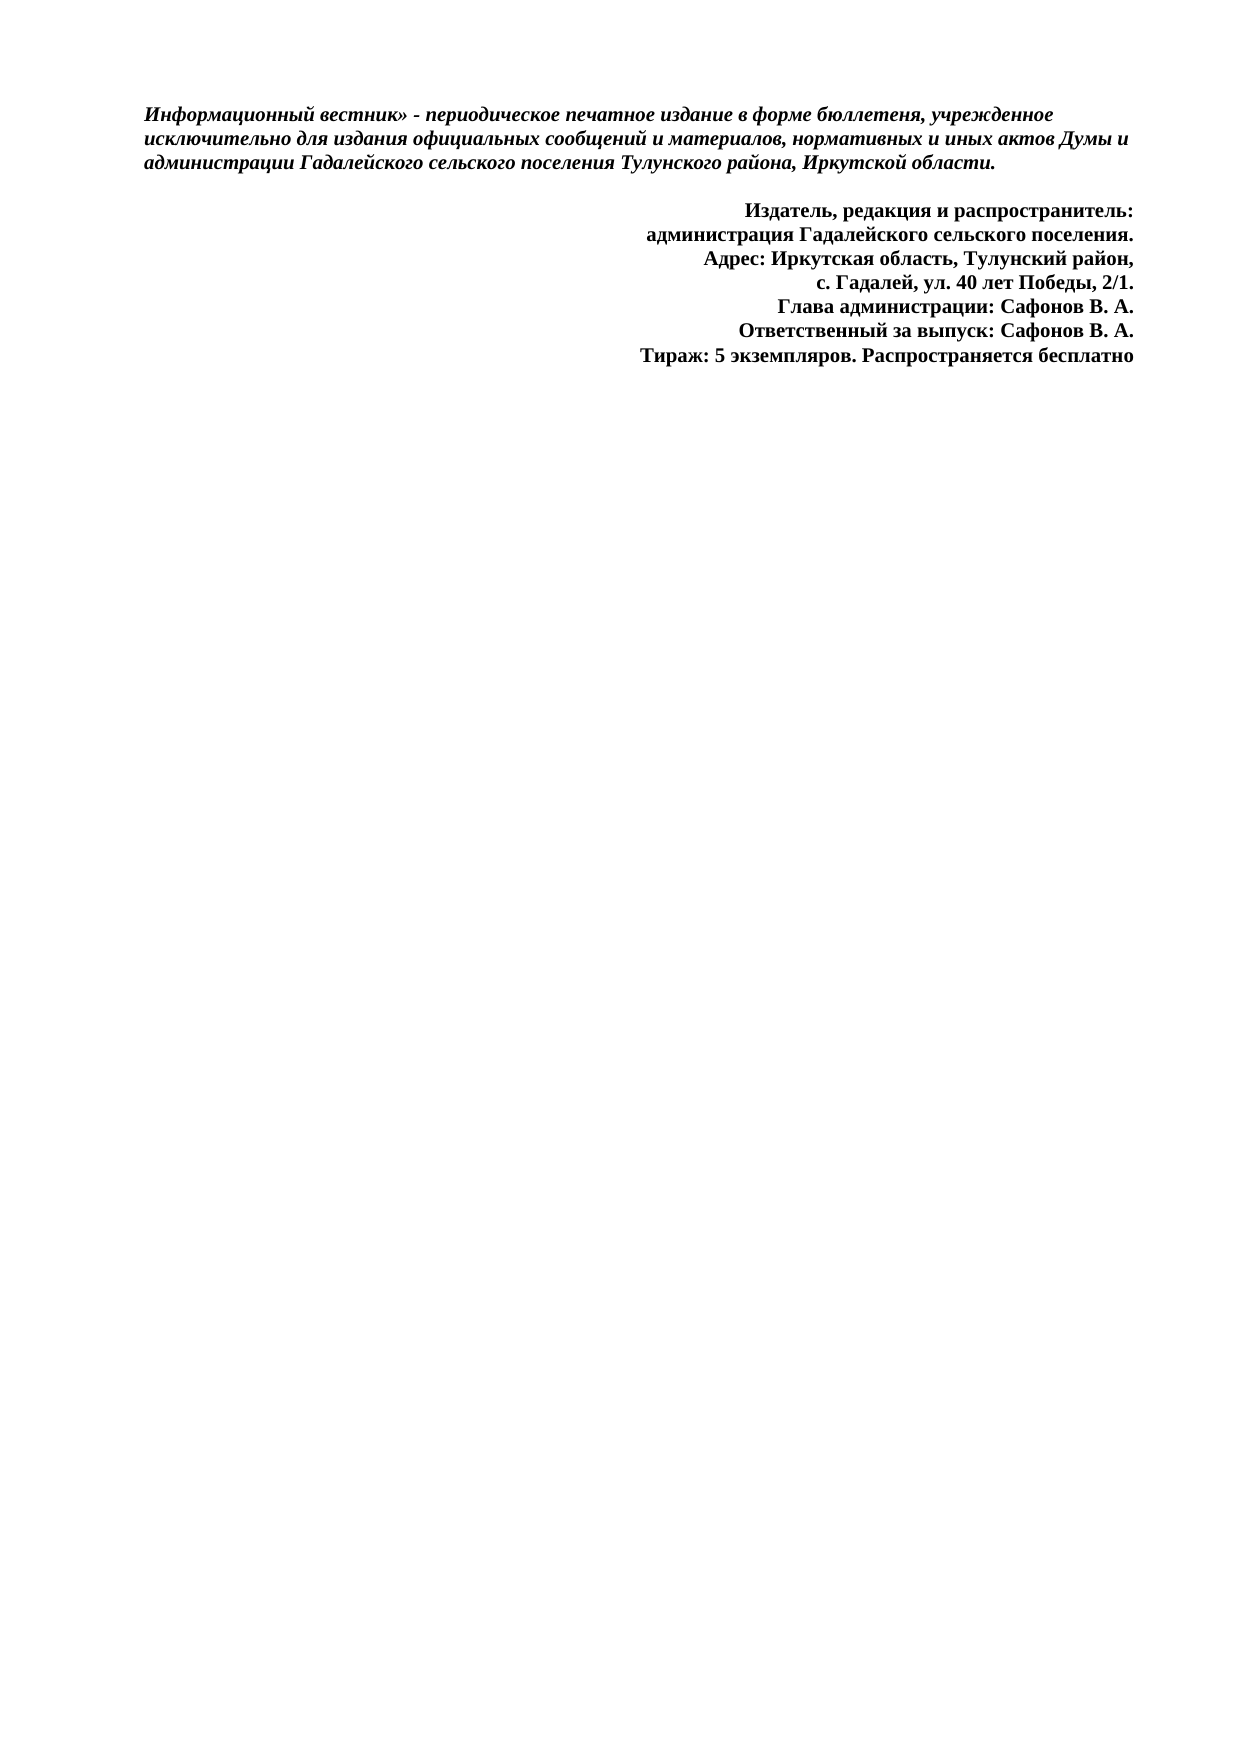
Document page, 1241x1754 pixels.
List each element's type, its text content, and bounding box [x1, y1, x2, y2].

text Тираж: 5 экземпляров. Распространяется бесплатно [106, 342, 1134, 367]
text Глава администрации: Сафонов В. А. [106, 294, 1134, 318]
text администрация Гадалейского сельского поселения. [106, 222, 1134, 246]
text с. Гадалей, ул. 40 лет Победы, 2/1. [106, 270, 1134, 294]
text Издатель, редакция и распространитель: [106, 198, 1134, 222]
text Адрес: Иркутская область, Тулунский район, [106, 246, 1134, 270]
text Информационный вестник» - периодическое печатное издание в форме бюллетеня, учрежденное исключительно для издания официальных сообщений и материалов, нормативных и иных актов Думы и администрации Гадалейского сельского поселения Тулунского района, Иркутской области. [144, 102, 1134, 174]
text Ответственный за выпуск: Сафонов В. А. [106, 318, 1134, 342]
